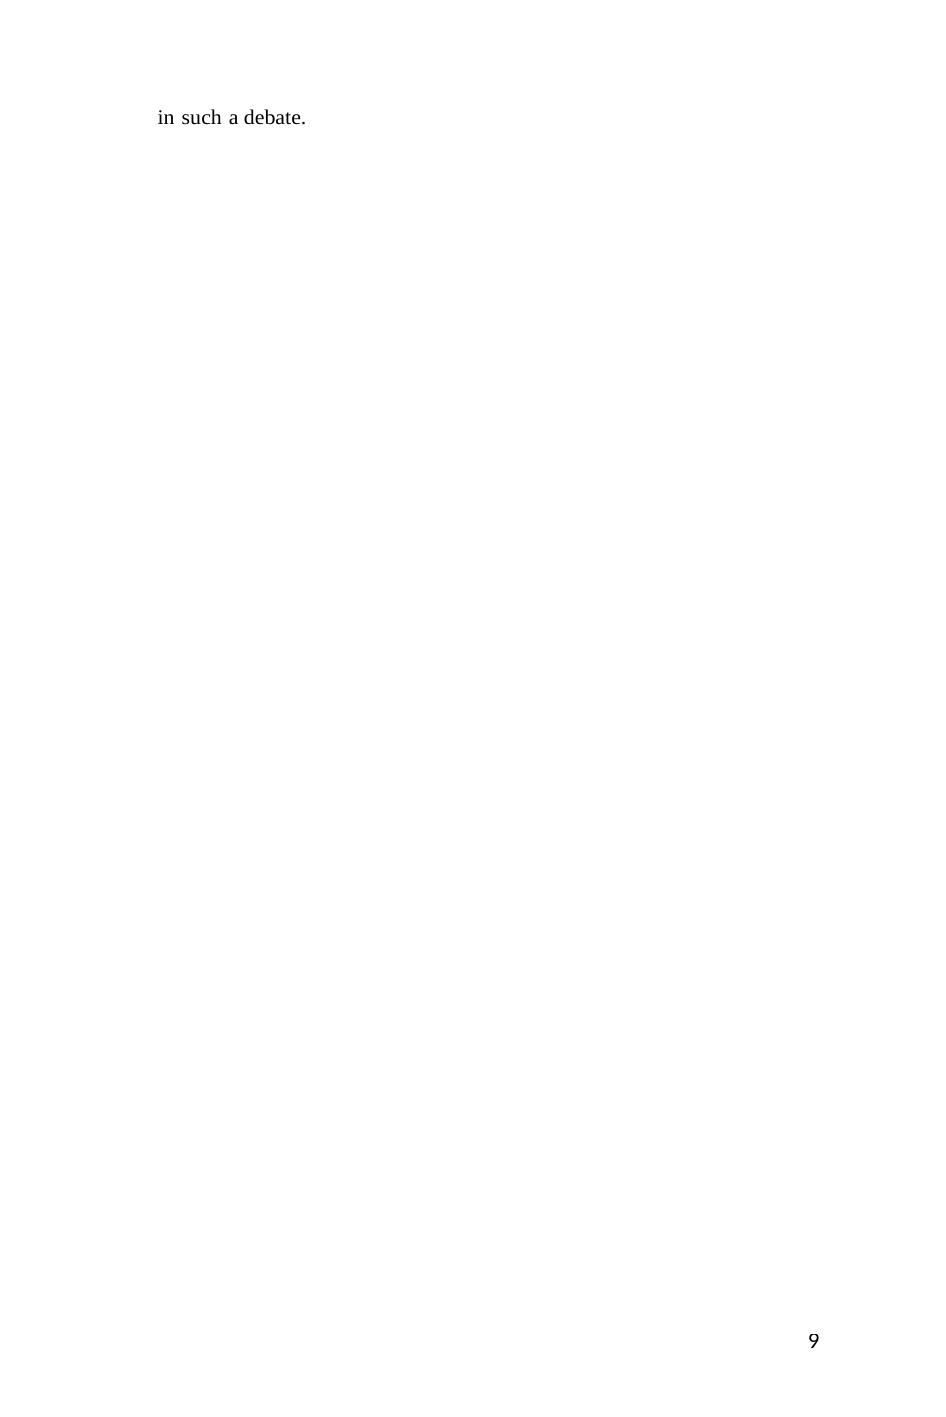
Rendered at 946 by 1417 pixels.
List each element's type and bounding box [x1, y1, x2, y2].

list [118, 106, 827, 129]
